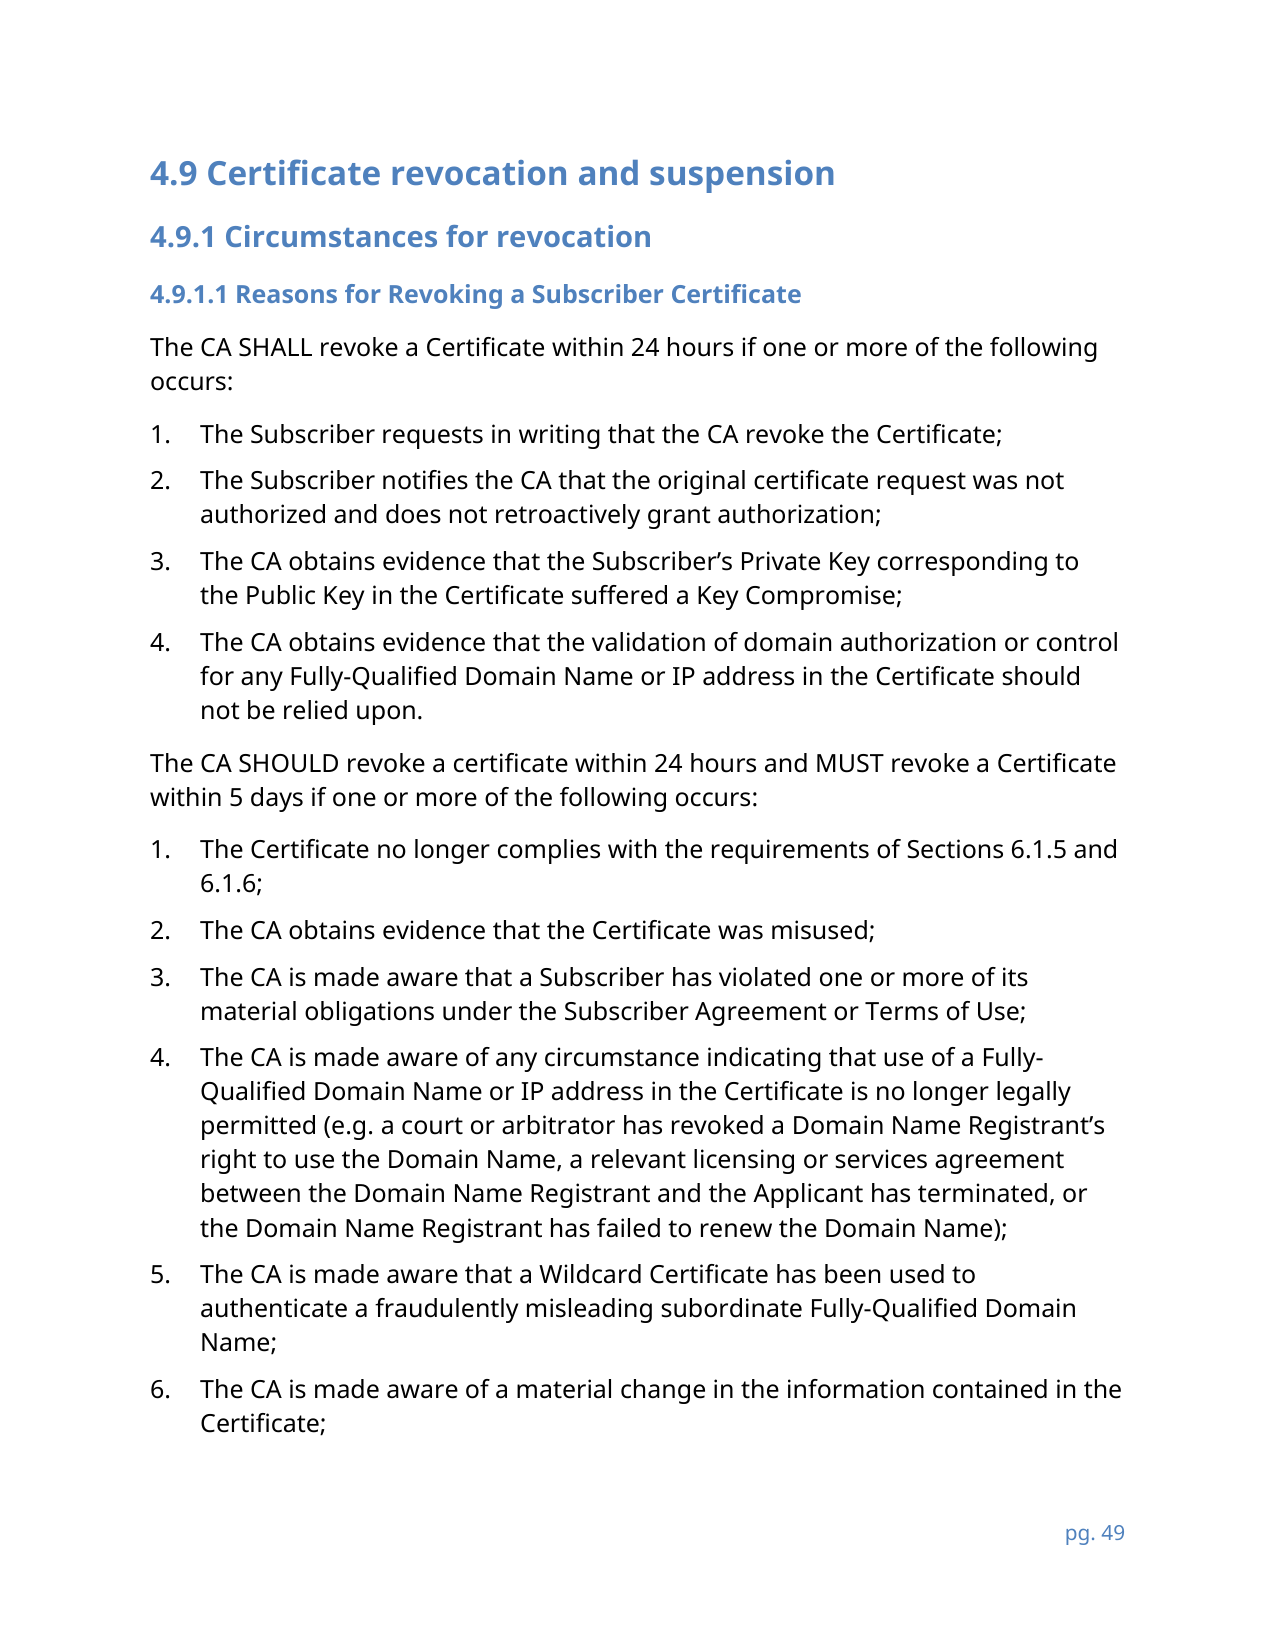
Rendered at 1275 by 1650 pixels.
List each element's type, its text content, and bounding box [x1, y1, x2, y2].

list The Subscriber requests in writing that the CA revoke the Certificate; [150, 416, 1125, 451]
subtitle 4.9.1 Circumstances for revocation [150, 216, 1125, 256]
list The CA is made aware that a Subscriber has violated one or more of its material obligations under the Subscriber Agreement or Terms of Use; [150, 959, 1125, 1027]
list The CA obtains evidence that the validation of domain authorization or control for any Fully-Qualified Domain Name or IP address in the Certificate should not be relied upon. [150, 624, 1125, 726]
list The Certificate no longer complies with the requirements of Sections 6.1.5 and 6.1.6; [150, 832, 1125, 900]
text The CA SHOULD revoke a certificate within 24 hours and MUST revoke a Certificate within 5 days if one or more of the following occurs: [150, 745, 1125, 813]
list The Subscriber notifies the CA that the original certificate request was not authorized and does not retroactively grant authorization; [150, 463, 1125, 531]
list The CA obtains evidence that the Subscriber’s Private Key corresponding to the Public Key in the Certificate suffered a Key Compromise; [150, 544, 1125, 612]
list The CA obtains evidence that the Certificate was misused; [150, 913, 1125, 947]
list The CA is made aware that a Wildcard Certificate has been used to authenticate a fraudulently misleading subordinate Fully-Qualified Domain Name; [150, 1257, 1125, 1359]
text The CA SHALL revoke a Certificate within 24 hours if one or more of the following occurs: [150, 329, 1125, 398]
list The CA is made aware of a material change in the information contained in the Certificate; [150, 1371, 1125, 1439]
subtitle 4.9.1.1 Reasons for Revoking a Subscriber Certificate [150, 277, 1125, 311]
list The CA is made aware of any circumstance indicating that use of a Fully-Qualified Domain Name or IP address in the Certificate is no longer legally permitted (e.g. a court or arbitrator has revoked a Domain Name Registrant’s right to use the Domain Name, a relevant licensing or services agreement between the Domain Name Registrant and the Applicant has terminated, or the Domain Name Registrant has failed to renew the Domain Name); [150, 1040, 1125, 1244]
subtitle 4.9 Certificate revocation and suspension [150, 150, 1125, 195]
